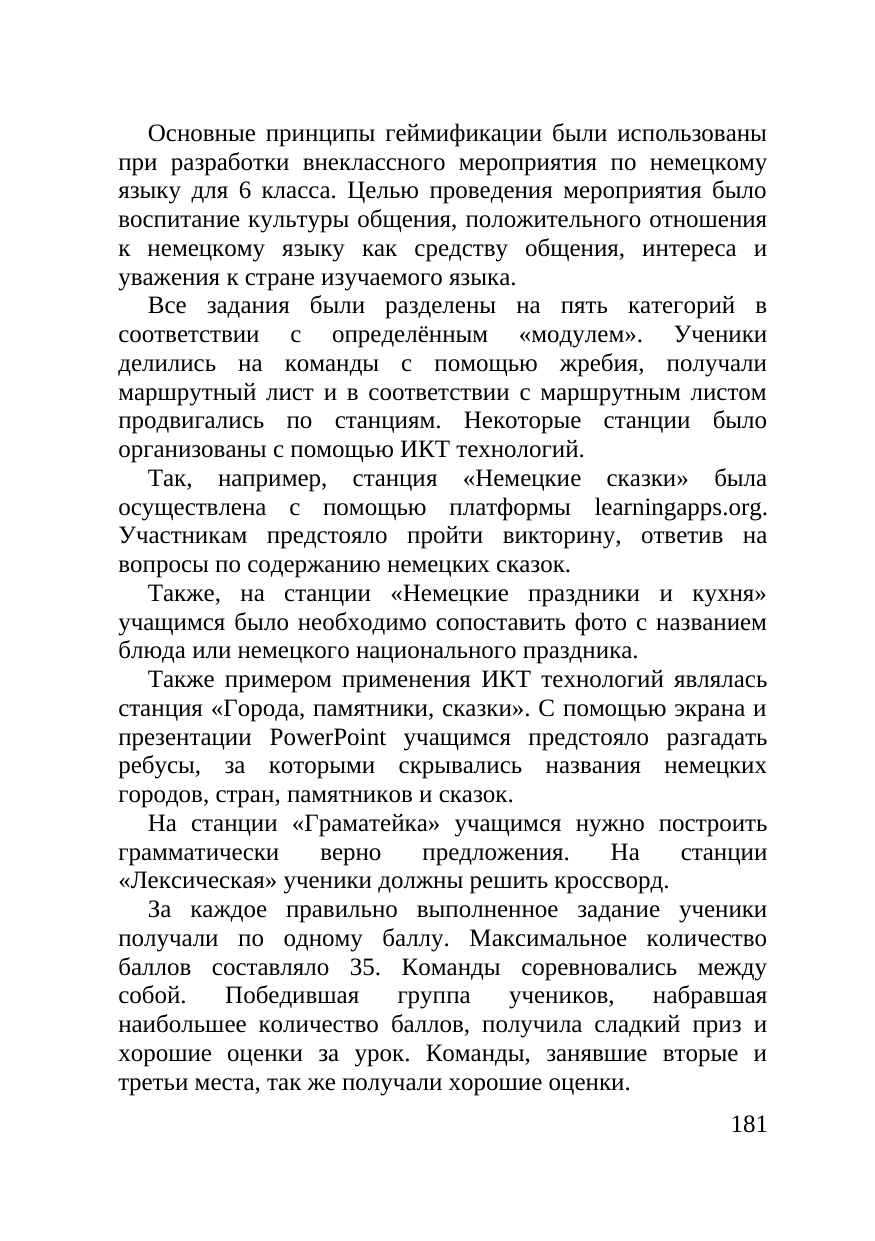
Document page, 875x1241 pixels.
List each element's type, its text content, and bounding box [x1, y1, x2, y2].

text Также, на станции «Немецкие праздники и кухня» учащимся было необходимо сопоставить фото с названием блюда или немецкого национального праздника. [118, 578, 768, 664]
text Так, например, станция «Немецкие сказки» была осуществлена с помощью платформы learningapps.org. Участникам предстояло пройти викторину, ответив на вопросы по содержанию немецких сказок. [118, 463, 768, 578]
text Также примером применения ИКТ технологий являлась станция «Города, памятники, сказки». С помощью экрана и презентации PowerPoint учащимся предстояло разгадать ребусы, за которыми скрывались названия немецких городов, стран, памятников и сказок. [118, 664, 768, 808]
text За каждое правильно выполненное задание ученики получали по одному баллу. Максимальное количество баллов составляло 35. Команды соревновались между собой. Победившая группа учеников, набравшая наибольшее количество баллов, получила сладкий приз и хорошие оценки за урок. Команды, занявшие вторые и третьи места, так же получали хорошие оценки. [118, 894, 768, 1096]
text На станции «Граматейка» учащимся нужно построить грамматически верно предложения. На станции «Лексическая» ученики должны решить кроссворд. [118, 808, 768, 894]
text Все задания были разделены на пять категорий в соответствии с определённым «модулем». Ученики делились на команды с помощью жребия, получали маршрутный лист и в соответствии с маршрутным листом продвигались по станциям. Некоторые станции было организованы с помощью ИКТ технологий. [118, 291, 768, 463]
text Основные принципы геймификации были использованы при разработки внеклассного мероприятия по немецкому языку для 6 класса. Целью проведения мероприятия было воспитание культуры общения, положительного отношения к немецкому языку как средству общения, интереса и уважения к стране изучаемого языка. [118, 118, 768, 291]
